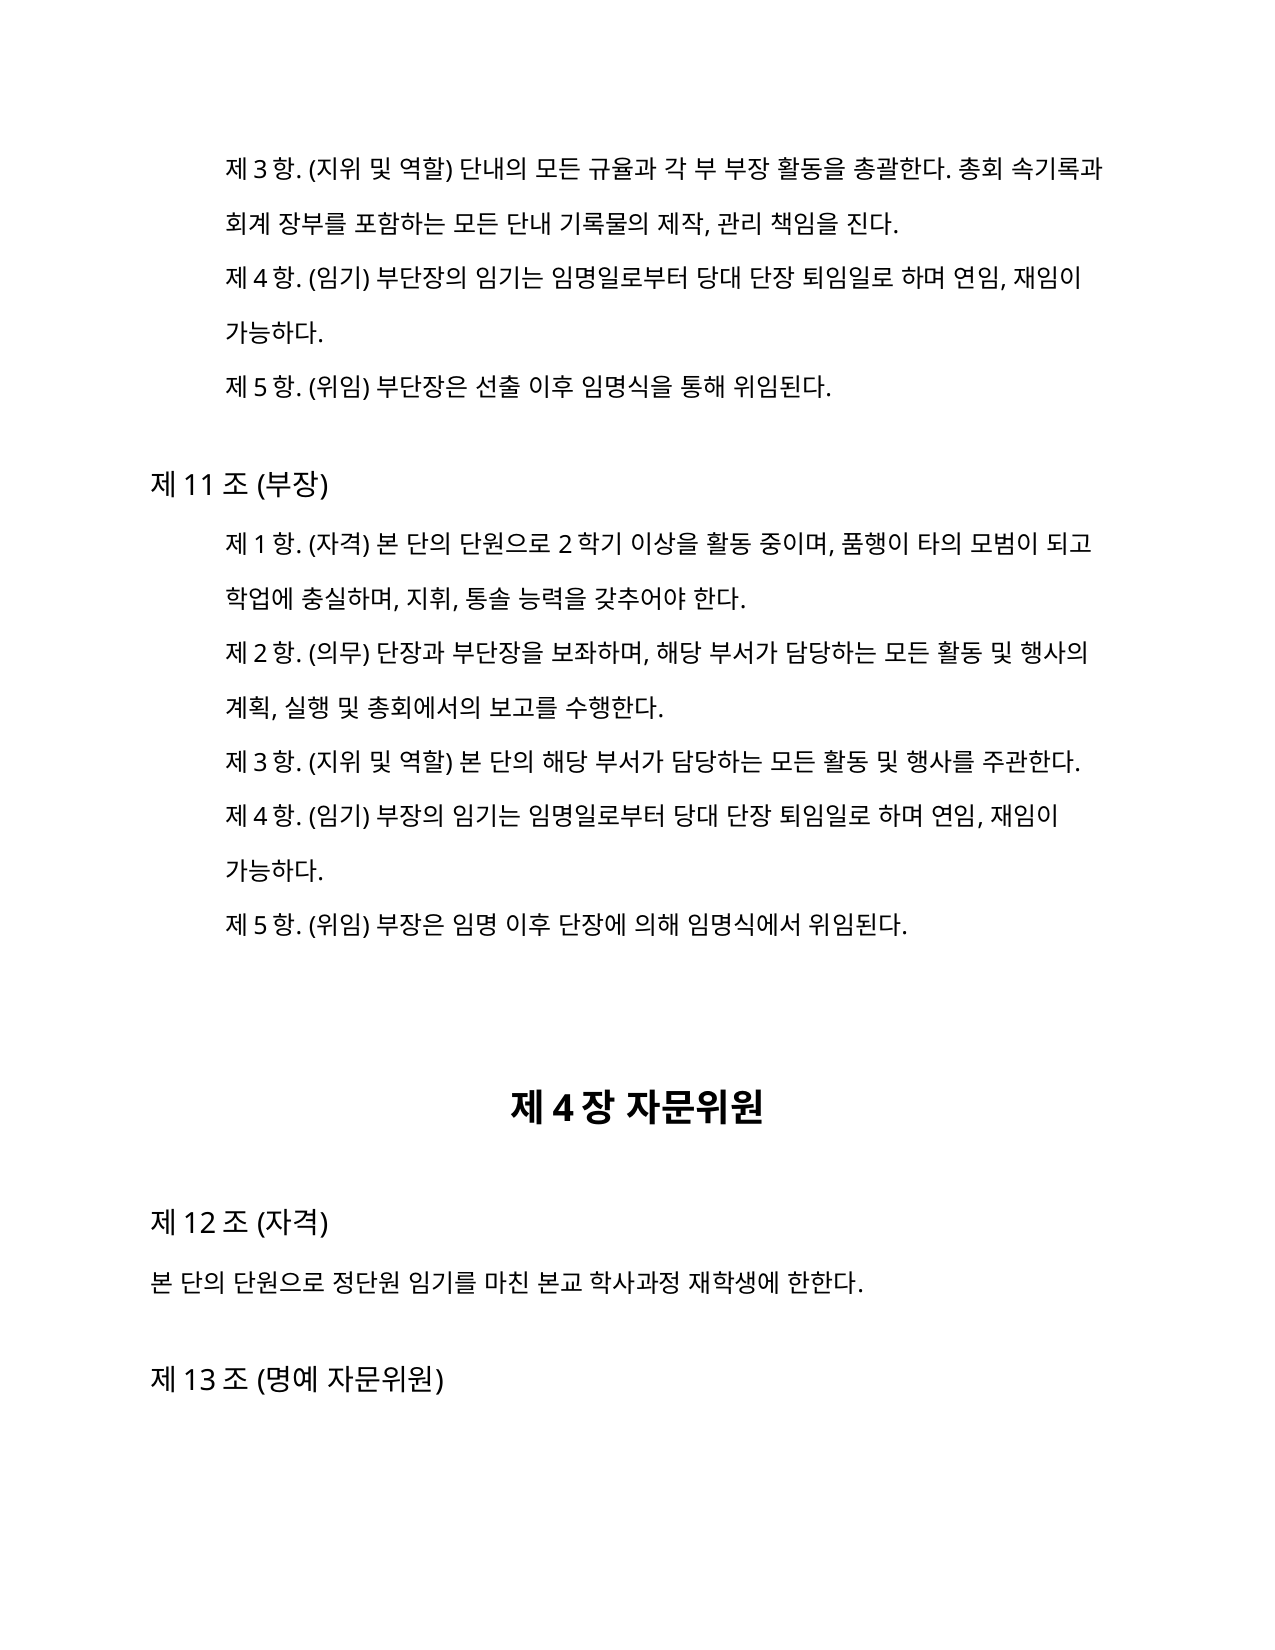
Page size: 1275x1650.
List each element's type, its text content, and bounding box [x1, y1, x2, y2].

text 제4항. (임기) 부장의 임기는 임명일로부터 당대 단장 퇴임일로 하며 연임, 재임이 가능하다. [225, 797, 1125, 887]
text 제4항. (임기) 부단장의 임기는 임명일로부터 당대 단장 퇴임일로 하며 연임, 재임이 가능하다. [225, 259, 1125, 349]
text 제11조 (부장) [150, 461, 1125, 504]
text 제12조 (자격) [150, 1199, 1125, 1242]
text 제5항. (위임) 부장은 임명 이후 단장에 의해 임명식에서 위임된다. [225, 906, 1125, 942]
text 제3항. (지위 및 역할) 단내의 모든 규율과 각 부 부장 활동을 총괄한다. 총회 속기록과 회계 장부를 포함하는 모든 단내 기록물의 제작, 관리 책임을 진다. [225, 150, 1125, 241]
text 제13조 (명예 자문위원) [150, 1357, 1125, 1399]
text 제5항. (위임) 부단장은 선출 이후 임명식을 통해 위임된다. [225, 367, 1125, 404]
text 본 단의 단원으로 정단원 임기를 마친 본교 학사과정 재학생에 한한다. [150, 1263, 1125, 1299]
text 제1항. (자격) 본 단의 단원으로 2학기 이상을 활동 중이며, 품행이 타의 모범이 되고 학업에 충실하며, 지휘, 통솔 능력을 갖추어야 한다. [225, 525, 1125, 616]
text 제2항. (의무) 단장과 부단장을 보좌하며, 해당 부서가 담당하는 모든 활동 및 행사의 계획, 실행 및 총회에서의 보고를 수행한다. [225, 634, 1125, 724]
text 제4장 자문위원 [150, 1078, 1125, 1133]
text 제3항. (지위 및 역할) 본 단의 해당 부서가 담당하는 모든 활동 및 행사를 주관한다. [225, 742, 1125, 779]
